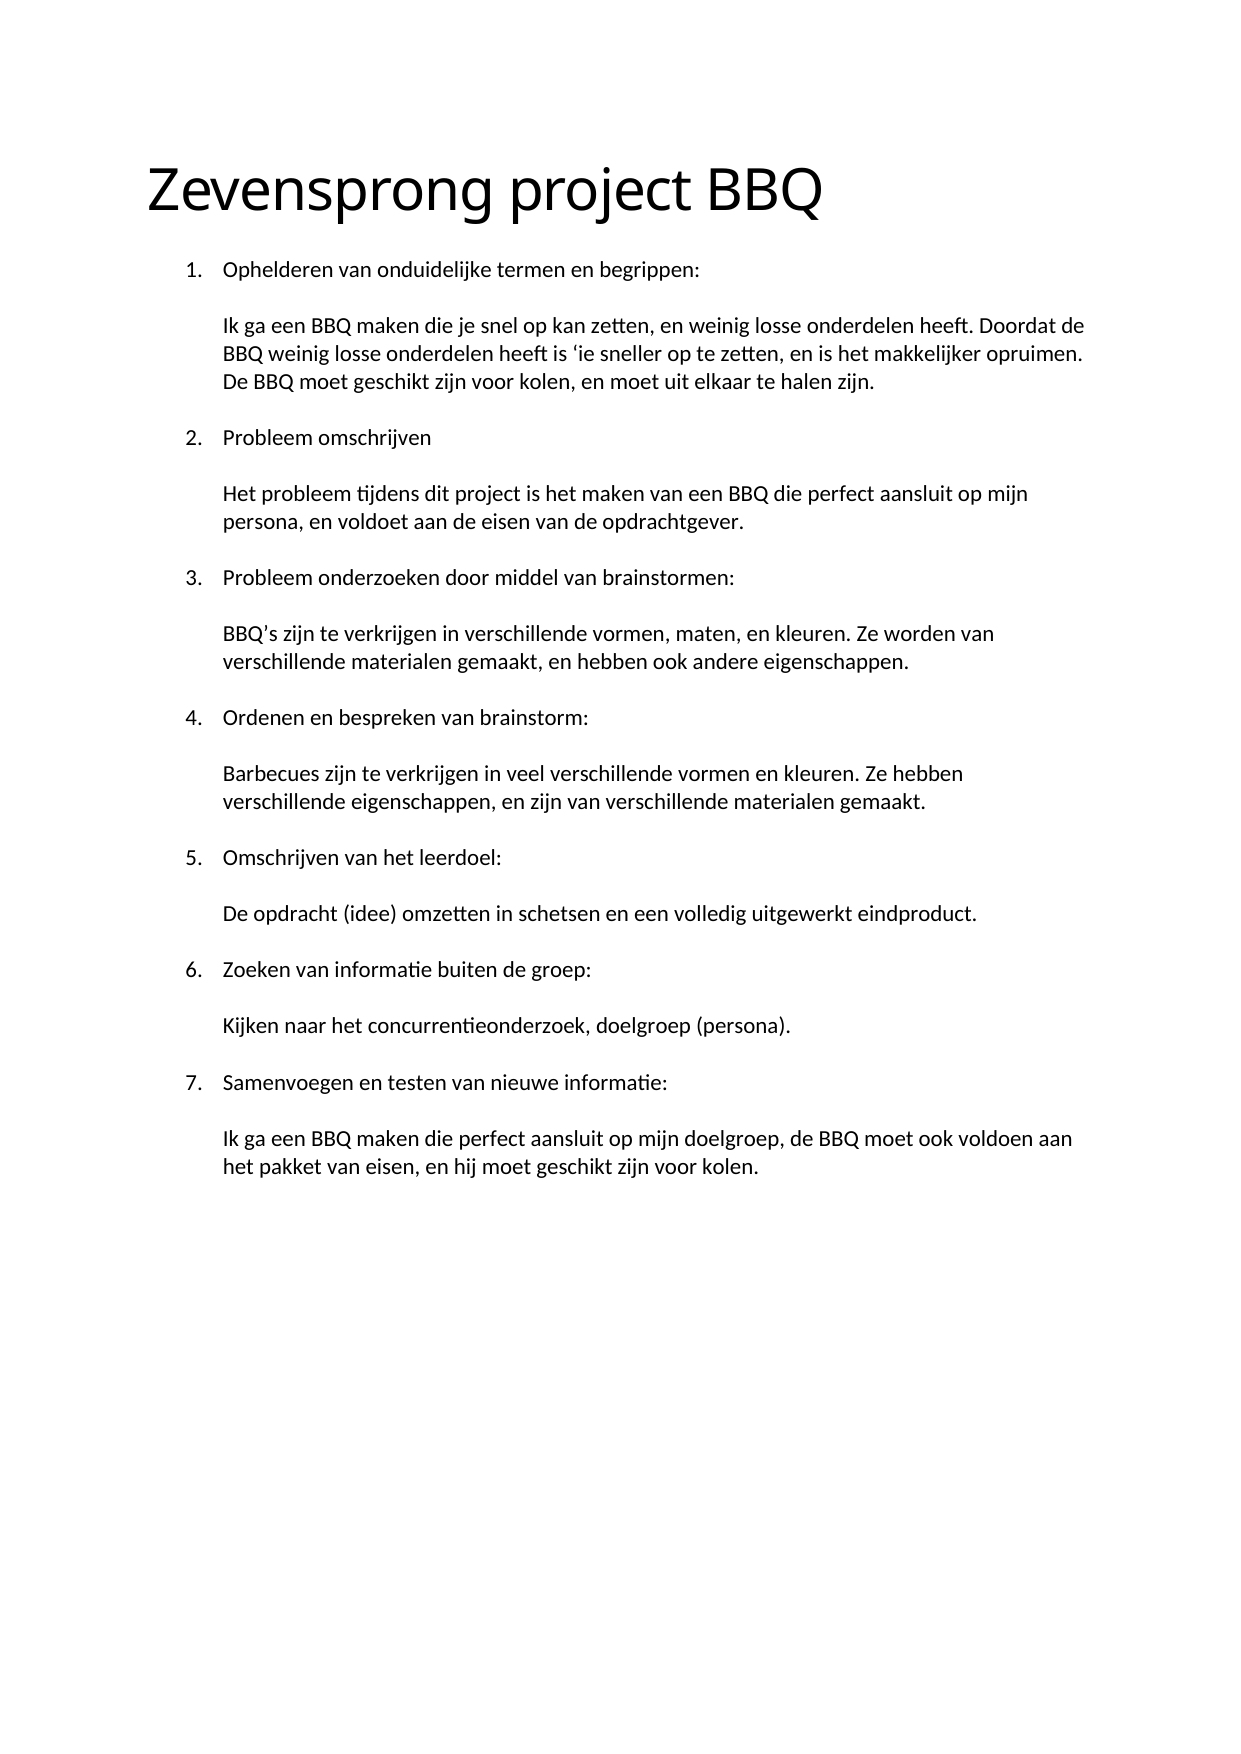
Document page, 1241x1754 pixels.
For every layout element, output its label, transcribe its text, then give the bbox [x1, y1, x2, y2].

list Omschrijven van het leerdoel: [185, 843, 1093, 872]
list Ik ga een BBQ maken die je snel op kan zetten, en weinig losse onderdelen heeft. Doordat de BBQ weinig losse onderdelen heeft is ‘ie sneller op te zetten, en is het makkelijker opruimen. De BBQ moet geschikt zijn voor kolen, en moet uit elkaar te halen zijn. [223, 311, 1093, 395]
list Samenvoegen en testen van nieuwe informatie: [185, 1068, 1093, 1096]
list Zoeken van informatie buiten de groep: [185, 956, 1093, 984]
list Kijken naar het concurrentieonderzoek, doelgroep (persona). [223, 1012, 1093, 1040]
list Ik ga een BBQ maken die perfect aansluit op mijn doelgroep, de BBQ moet ook voldoen aan het pakket van eisen, en hij moet geschikt zijn voor kolen. [223, 1124, 1093, 1180]
list Het probleem tijdens dit project is het maken van een BBQ die perfect aansluit op mijn persona, en voldoet aan de eisen van de opdrachtgever. [223, 479, 1093, 535]
list Probleem omschrijven [185, 423, 1093, 451]
list BBQ’s zijn te verkrijgen in verschillende vormen, maten, en kleuren. Ze worden van verschillende materialen gemaakt, en hebben ook andere eigenschappen. [223, 619, 1093, 675]
list Ophelderen van onduidelijke termen en begrippen: [185, 255, 1093, 283]
list Ordenen en bespreken van brainstorm: [185, 703, 1093, 731]
list Probleem onderzoeken door middel van brainstormen: [185, 563, 1093, 591]
list Barbecues zijn te verkrijgen in veel verschillende vormen en kleuren. Ze hebben verschillende eigenschappen, en zijn van verschillende materialen gemaakt. [223, 759, 1093, 816]
list De opdracht (idee) omzetten in schetsen en een volledig uitgewerkt eindproduct. [223, 899, 1093, 928]
title Zevensprong project BBQ [148, 148, 1093, 227]
